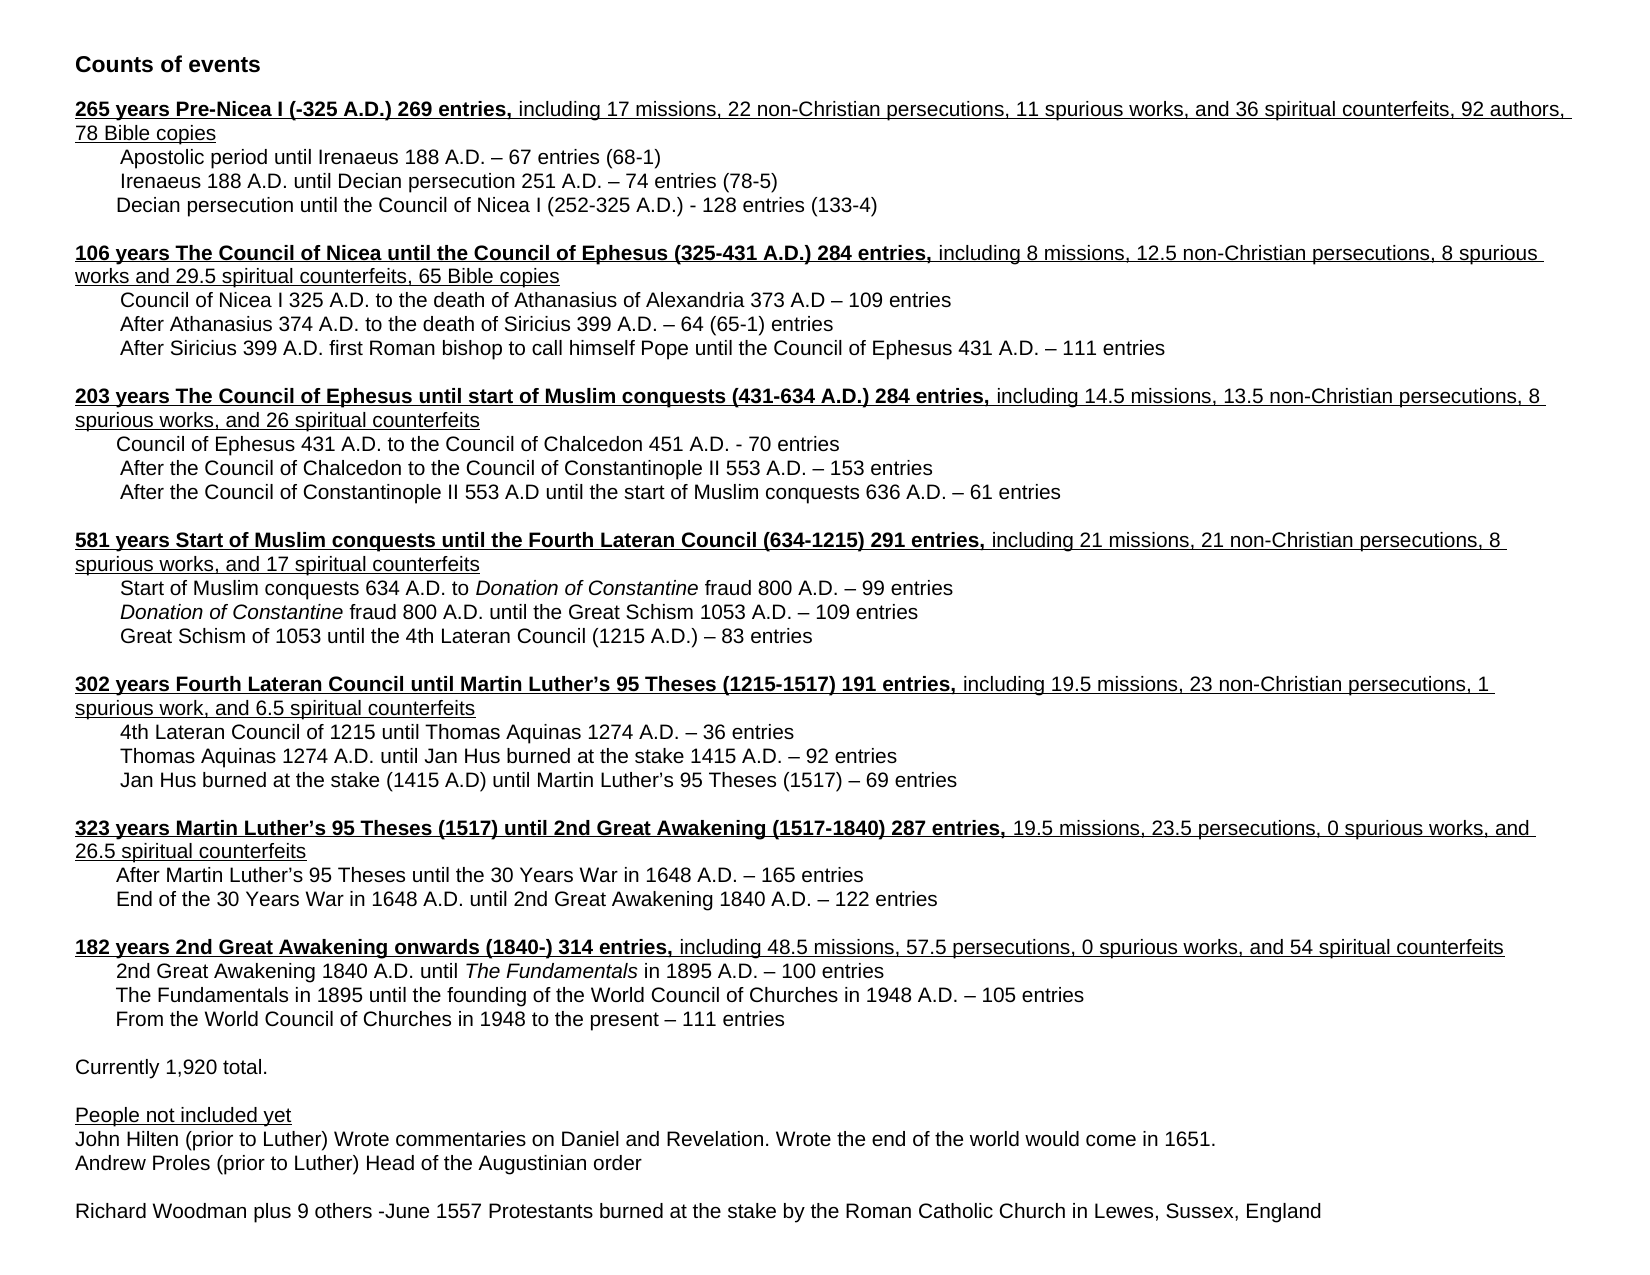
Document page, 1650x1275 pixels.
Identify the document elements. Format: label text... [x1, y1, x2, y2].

text Donation of Constantine fraud 800 A.D. until the Great Schism 1053 A.D. – 109 entries [75, 600, 1573, 624]
text 203 years The Council of Ephesus until start of Muslim conquests (431-634 A.D.) 284 entries, including 14.5 missions, 13.5 non-Christian persecutions, 8 spurious works, and 26 spiritual counterfeits [75, 384, 1573, 432]
text 2nd Great Awakening 1840 A.D. until The Fundamentals in 1895 A.D. – 100 entries [75, 959, 1573, 983]
text After Martin Luther’s 95 Theses until the 30 Years War in 1648 A.D. – 165 entries [75, 863, 1573, 887]
text From the World Council of Churches in 1948 to the present – 111 entries [75, 1007, 1573, 1031]
text 323 years Martin Luther’s 95 Theses (1517) until 2nd Great Awakening (1517-1840) 287 entries, 19.5 missions, 23.5 persecutions, 0 spurious works, and 26.5 spiritual counterfeits [75, 815, 1573, 863]
text Decian persecution until the Council of Nicea I (252-325 A.D.) - 128 entries (133-4) [75, 192, 1573, 216]
text Counts of events [75, 51, 1573, 77]
text After Siricius 399 A.D. first Roman bishop to call himself Pope until the Council of Ephesus 431 A.D. – 111 entries [75, 336, 1573, 360]
text After the Council of Chalcedon to the Council of Constantinople II 553 A.D. – 153 entries [75, 456, 1573, 480]
text 302 years Fourth Lateran Council until Martin Luther’s 95 Theses (1215-1517) 191 entries, including 19.5 missions, 23 non-Christian persecutions, 1 spurious work, and 6.5 spiritual counterfeits [75, 672, 1573, 719]
text Andrew Proles (prior to Luther) Head of the Augustinian order [75, 1151, 1573, 1175]
text 182 years 2nd Great Awakening onwards (1840-) 314 entries, including 48.5 missions, 57.5 persecutions, 0 spurious works, and 54 spiritual counterfeits [75, 935, 1573, 959]
text 106 years The Council of Nicea until the Council of Ephesus (325-431 A.D.) 284 entries, including 8 missions, 12.5 non-Christian persecutions, 8 spurious works and 29.5 spiritual counterfeits, 65 Bible copies [75, 240, 1573, 288]
text End of the 30 Years War in 1648 A.D. until 2nd Great Awakening 1840 A.D. – 122 entries [75, 887, 1573, 911]
text Great Schism of 1053 until the 4th Lateran Council (1215 A.D.) – 83 entries [75, 624, 1573, 648]
text Apostolic period until Irenaeus 188 A.D. – 67 entries (68-1) [75, 144, 1573, 168]
text Thomas Aquinas 1274 A.D. until Jan Hus burned at the stake 1415 A.D. – 92 entries [75, 743, 1573, 767]
text John Hilten (prior to Luther) Wrote commentaries on Daniel and Revelation. Wrote the end of the world would come in 1651. [75, 1127, 1573, 1151]
text People not included yet [75, 1103, 1573, 1127]
text 581 years Start of Muslim conquests until the Fourth Lateran Council (634-1215) 291 entries, including 21 missions, 21 non-Christian persecutions, 8 spurious works, and 17 spiritual counterfeits [75, 528, 1573, 576]
text Jan Hus burned at the stake (1415 A.D) until Martin Luther’s 95 Theses (1517) – 69 entries [75, 767, 1573, 791]
text After the Council of Constantinople II 553 A.D until the start of Muslim conquests 636 A.D. – 61 entries [75, 480, 1573, 504]
text Irenaeus 188 A.D. until Decian persecution 251 A.D. – 74 entries (78-5) [75, 168, 1573, 192]
text 4th Lateran Council of 1215 until Thomas Aquinas 1274 A.D. – 36 entries [75, 719, 1573, 743]
text Council of Ephesus 431 A.D. to the Council of Chalcedon 451 A.D. - 70 entries [75, 432, 1573, 456]
text 265 years Pre-Nicea I (-325 A.D.) 269 entries, including 17 missions, 22 non-Christian persecutions, 11 spurious works, and 36 spiritual counterfeits, 92 authors, 78 Bible copies [75, 97, 1573, 144]
text Start of Muslim conquests 634 A.D. to Donation of Constantine fraud 800 A.D. – 99 entries [75, 576, 1573, 600]
text Currently 1,920 total. [75, 1055, 1573, 1079]
text The Fundamentals in 1895 until the founding of the World Council of Churches in 1948 A.D. – 105 entries [75, 983, 1573, 1007]
text Council of Nicea I 325 A.D. to the death of Athanasius of Alexandria 373 A.D – 109 entries [75, 288, 1573, 312]
text Richard Woodman plus 9 others -June 1557 Protestants burned at the stake by the Roman Catholic Church in Lewes, Sussex, England [75, 1199, 1573, 1223]
text After Athanasius 374 A.D. to the death of Siricius 399 A.D. – 64 (65-1) entries [75, 312, 1573, 336]
